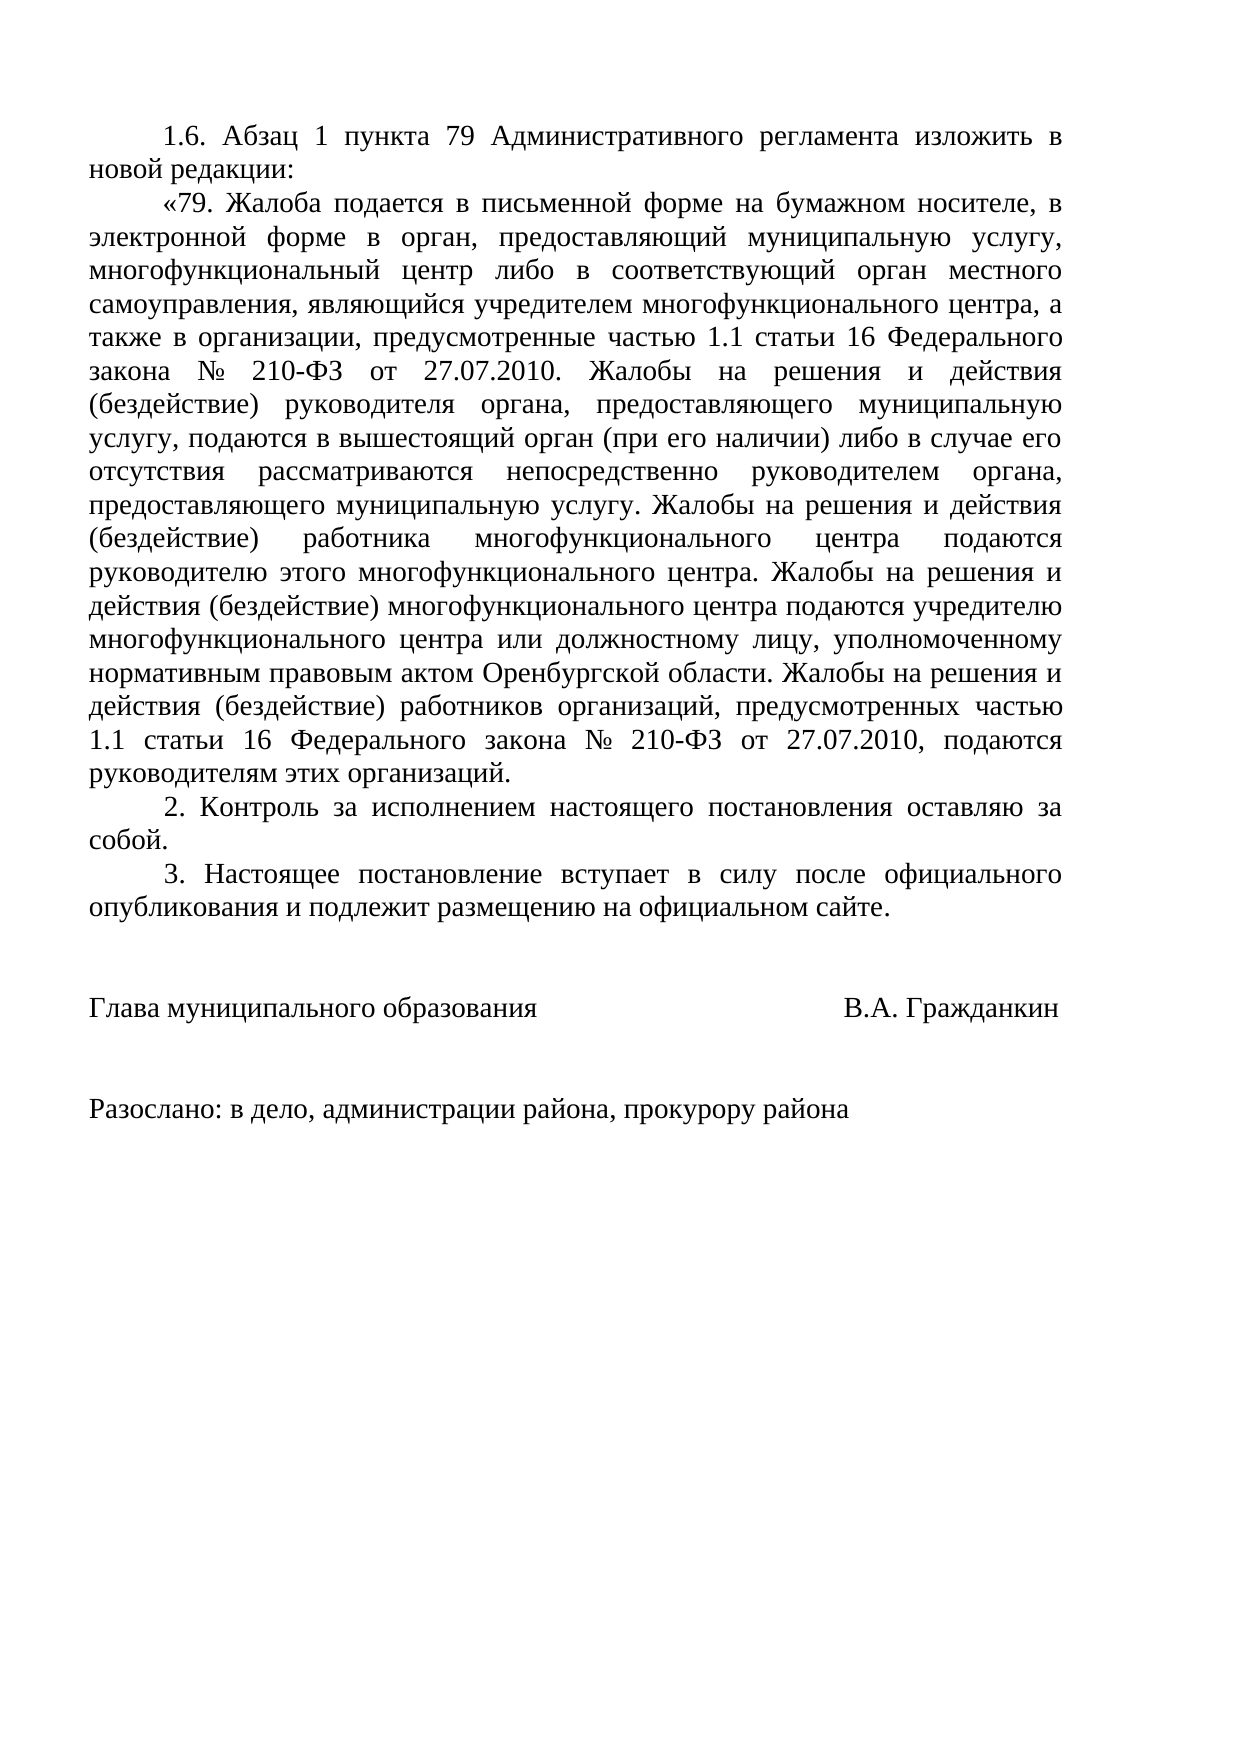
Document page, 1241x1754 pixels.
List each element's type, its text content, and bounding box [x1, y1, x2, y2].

text 1.6. Абзац 1 пункта 79 Административного регламента изложить в новой редакции: [89, 118, 1063, 185]
text Разослано: в дело, администрации района, прокурору района [89, 1091, 1063, 1124]
text 3. Настоящее постановление вступает в силу после официального опубликования и подлежит размещению на официальном сайте. [89, 856, 1063, 923]
text «79. Жалоба подается в письменной форме на бумажном носителе, в электронной форме в орган, предоставляющий муниципальную услугу, многофункциональный центр либо в соответствующий орган местного самоуправления, являющийся учредителем многофункционального центра, а также в организации, предусмотренные частью 1.1 статьи 16 Федерального закона № 210-ФЗ от 27.07.2010. Жалобы на решения и действия (бездействие) руководителя органа, предоставляющего муниципальную услугу, подаются в вышестоящий орган (при его наличии) либо в случае его отсутствия рассматриваются непосредственно руководителем органа, предоставляющего муниципальную услугу. Жалобы на решения и действия (бездействие) работника многофункционального центра подаются руководителю этого многофункционального центра. Жалобы на решения и действия (бездействие) многофункционального центра подаются учредителю многофункционального центра или должностному лицу, уполномоченному нормативным правовым актом Оренбургской области. Жалобы на решения и действия (бездействие) работников организаций, предусмотренных частью 1.1 статьи 16 Федерального закона № 210-ФЗ от 27.07.2010, подаются руководителям этих организаций. [89, 185, 1063, 789]
text 2. Контроль за исполнением настоящего постановления оставляю за собой. [89, 789, 1063, 856]
text Глава муниципального образования В.А. Гражданкин [89, 990, 1063, 1024]
